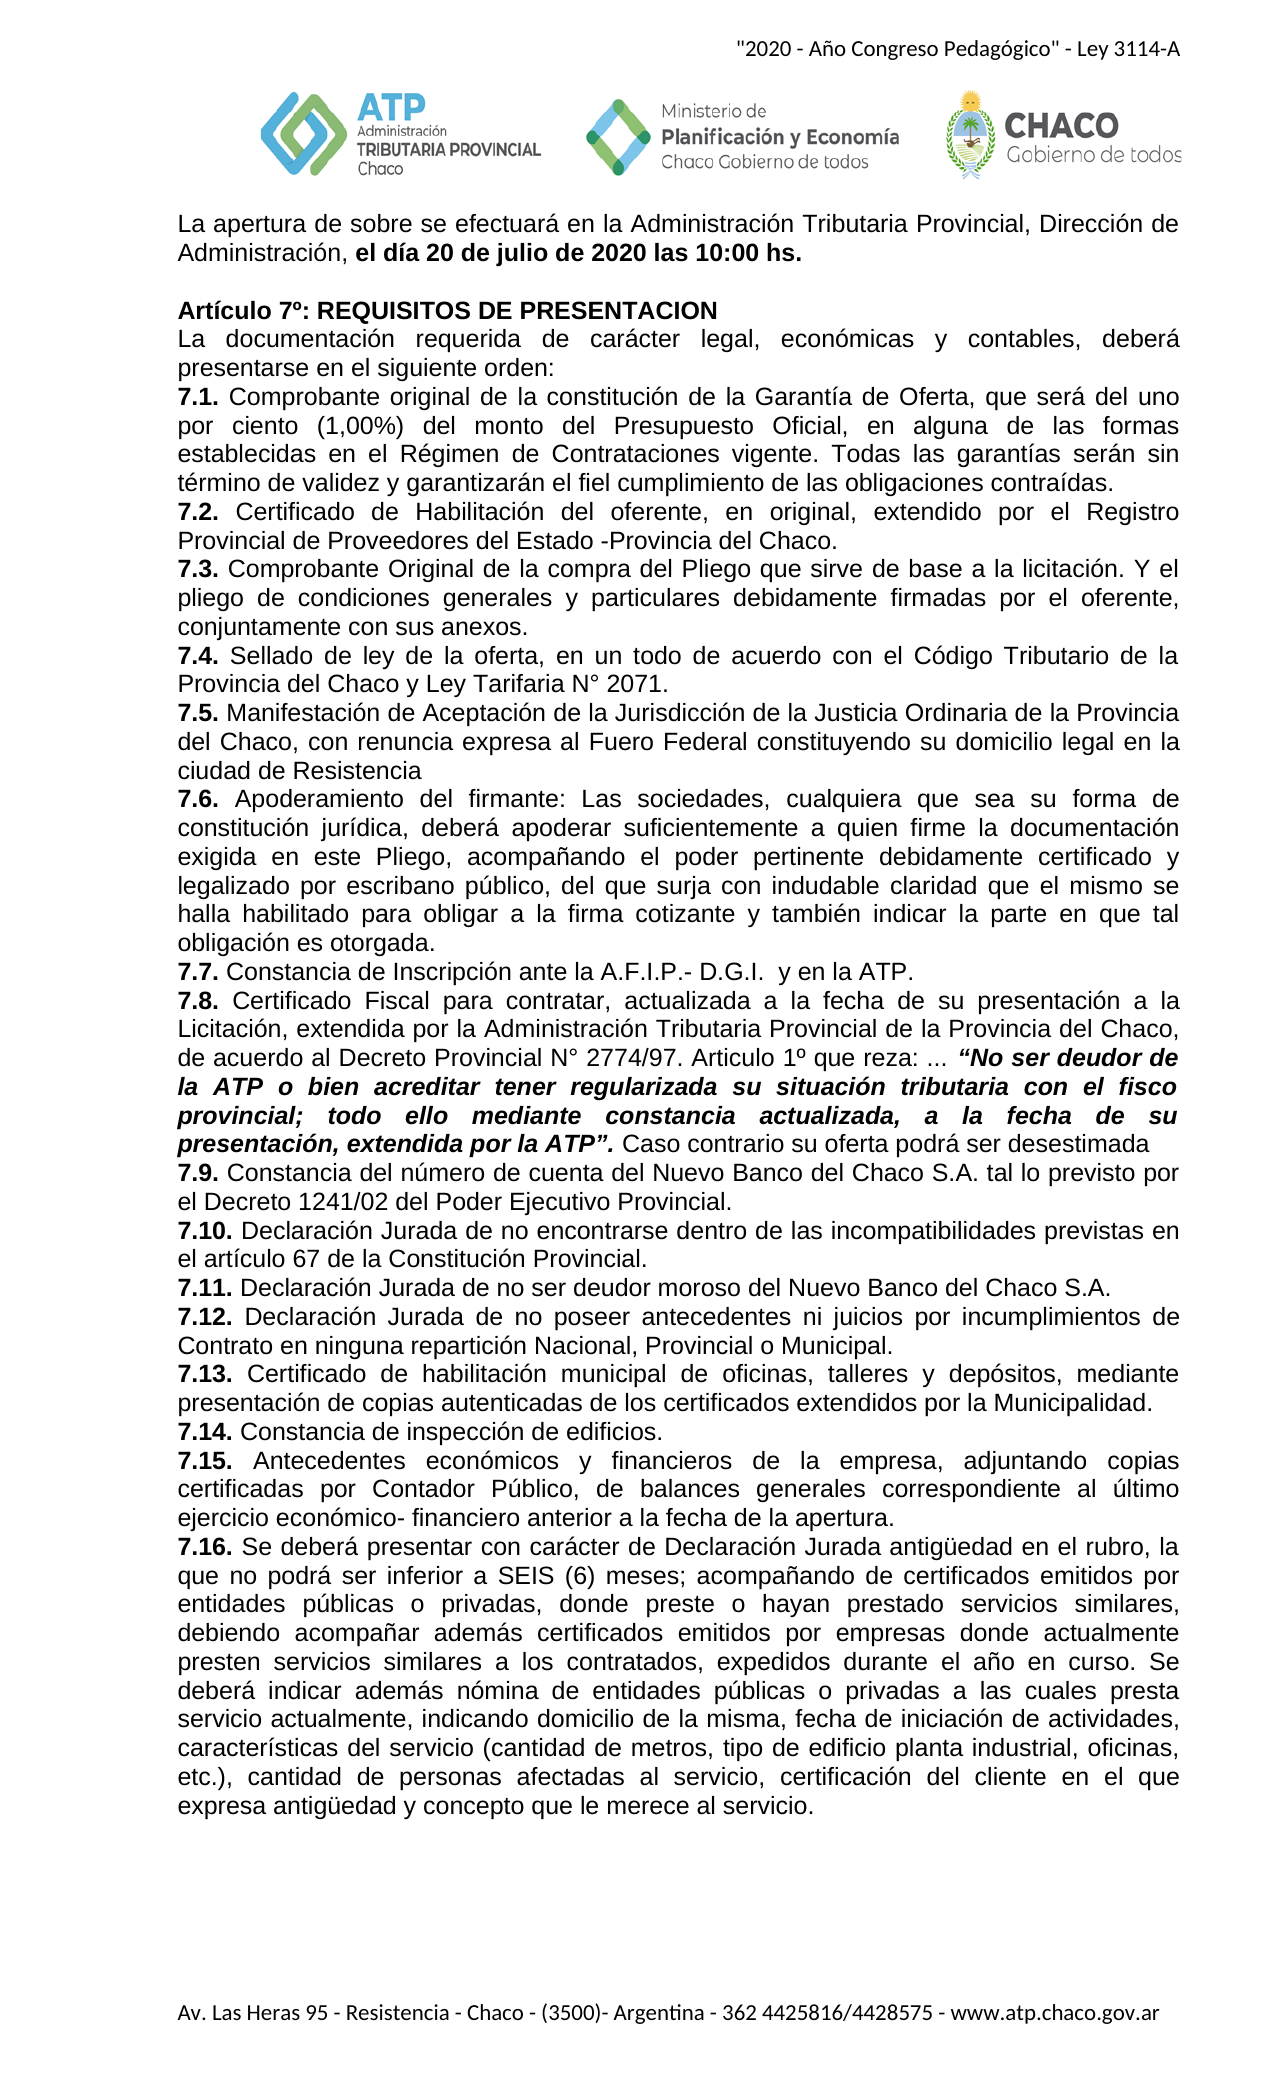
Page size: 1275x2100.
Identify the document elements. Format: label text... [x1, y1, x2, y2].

text 7.8. Certificado Fiscal para contratar, actualizada a la fecha de su presentación a la Licitación, extendida por la Administración Tributaria Provincial de la Provincia del Chaco, de acuerdo al Decreto Provincial N° 2774/97. Articulo 1º que reza: ... “No ser deudor de la ATP o bien acreditar tener regularizada su situación tributaria con el fisco provincial; todo ello mediante constancia actualizada, a la fecha de su presentación, extendida por la ATP”. Caso contrario su oferta podrá ser desestimada [177, 986, 1181, 1158]
text 7.12. Declaración Jurada de no poseer antecedentes ni juicios por incumplimientos de Contrato en ninguna repartición Nacional, Provincial o Municipal. [177, 1302, 1181, 1359]
text 7.7. Constancia de Inscripción ante la A.F.I.P.- D.G.I. y en la ATP. [177, 957, 1181, 986]
text La apertura de sobre se efectuará en la Administración Tributaria Provincial, Dirección de Administración, el día 20 de julio de 2020 las 10:00 hs. [177, 209, 1181, 267]
text 7.13. Certificado de habilitación municipal de oficinas, talleres y depósitos, mediante presentación de copias autenticadas de los certificados extendidos por la Municipalidad. [177, 1359, 1181, 1417]
text 7.5. Manifestación de Aceptación de la Jurisdicción de la Justicia Ordinaria de la Provincia del Chaco, con renuncia expresa al Fuero Federal constituyendo su domicilio legal en la ciudad de Resistencia [177, 698, 1181, 784]
text 7.15. Antecedentes económicos y financieros de la empresa, adjuntando copias certificadas por Contador Público, de balances generales correspondiente al último ejercicio económico- financiero anterior a la fecha de la apertura. [177, 1446, 1181, 1532]
text 7.1. Comprobante original de la constitución de la Garantía de Oferta, que será del uno por ciento (1,00%) del monto del Presupuesto Oficial, en alguna de las formas establecidas en el Régimen de Contrataciones vigente. Todas las garantías serán sin término de validez y garantizarán el fiel cumplimiento de las obligaciones contraídas. [177, 382, 1181, 497]
text La documentación requerida de carácter legal, económicas y contables, deberá presentarse en el siguiente orden: [177, 324, 1181, 382]
text Artículo 7º: REQUISITOS DE PRESENTACION [177, 296, 1181, 324]
text 7.11. Declaración Jurada de no ser deudor moroso del Nuevo Banco del Chaco S.A. [177, 1273, 1181, 1302]
text 7.16. Se deberá presentar con carácter de Declaración Jurada antigüedad en el rubro, la que no podrá ser inferior a SEIS (6) meses; acompañando de certificados emitidos por entidades públicas o privadas, donde preste o hayan prestado servicios similares, debiendo acompañar además certificados emitidos por empresas donde actualmente presten servicios similares a los contratados, expedidos durante el año en curso. Se deberá indicar además nómina de entidades públicas o privadas a las cuales presta servicio actualmente, indicando domicilio de la misma, fecha de iniciación de actividades, características del servicio (cantidad de metros, tipo de edificio planta industrial, oficinas, etc.), cantidad de personas afectadas al servicio, certificación del cliente en el que expresa antigüedad y concepto que le merece al servicio. [177, 1532, 1181, 1819]
text 7.14. Constancia de inspección de edificios. [177, 1417, 1181, 1446]
text 7.4. Sellado de ley de la oferta, en un todo de acuerdo con el Código Tributario de la Provincia del Chaco y Ley Tarifaria N° 2071. [177, 641, 1181, 698]
picture [260, 90, 1182, 182]
text 7.6. Apoderamiento del firmante: Las sociedades, cualquiera que sea su forma de constitución jurídica, deberá apoderar suficientemente a quien firme la documentación exigida en este Pliego, acompañando el poder pertinente debidamente certificado y legalizado por escribano público, del que surja con indudable claridad que el mismo se halla habilitado para obligar a la firma cotizante y también indicar la parte en que tal obligación es otorgada. [177, 784, 1181, 957]
text 7.9. Constancia del número de cuenta del Nuevo Banco del Chaco S.A. tal lo previsto por el Decreto 1241/02 del Poder Ejecutivo Provincial. [177, 1158, 1181, 1216]
text 7.2. Certificado de Habilitación del oferente, en original, extendido por el Registro Provincial de Proveedores del Estado -Provincia del Chaco. [177, 497, 1181, 554]
text 7.3. Comprobante Original de la compra del Pliego que sirve de base a la licitación. Y el pliego de condiciones generales y particulares debidamente firmadas por el oferente, conjuntamente con sus anexos. [177, 554, 1181, 641]
text 7.10. Declaración Jurada de no encontrarse dentro de las incompatibilidades previstas en el artículo 67 de la Constitución Provincial. [177, 1216, 1181, 1273]
